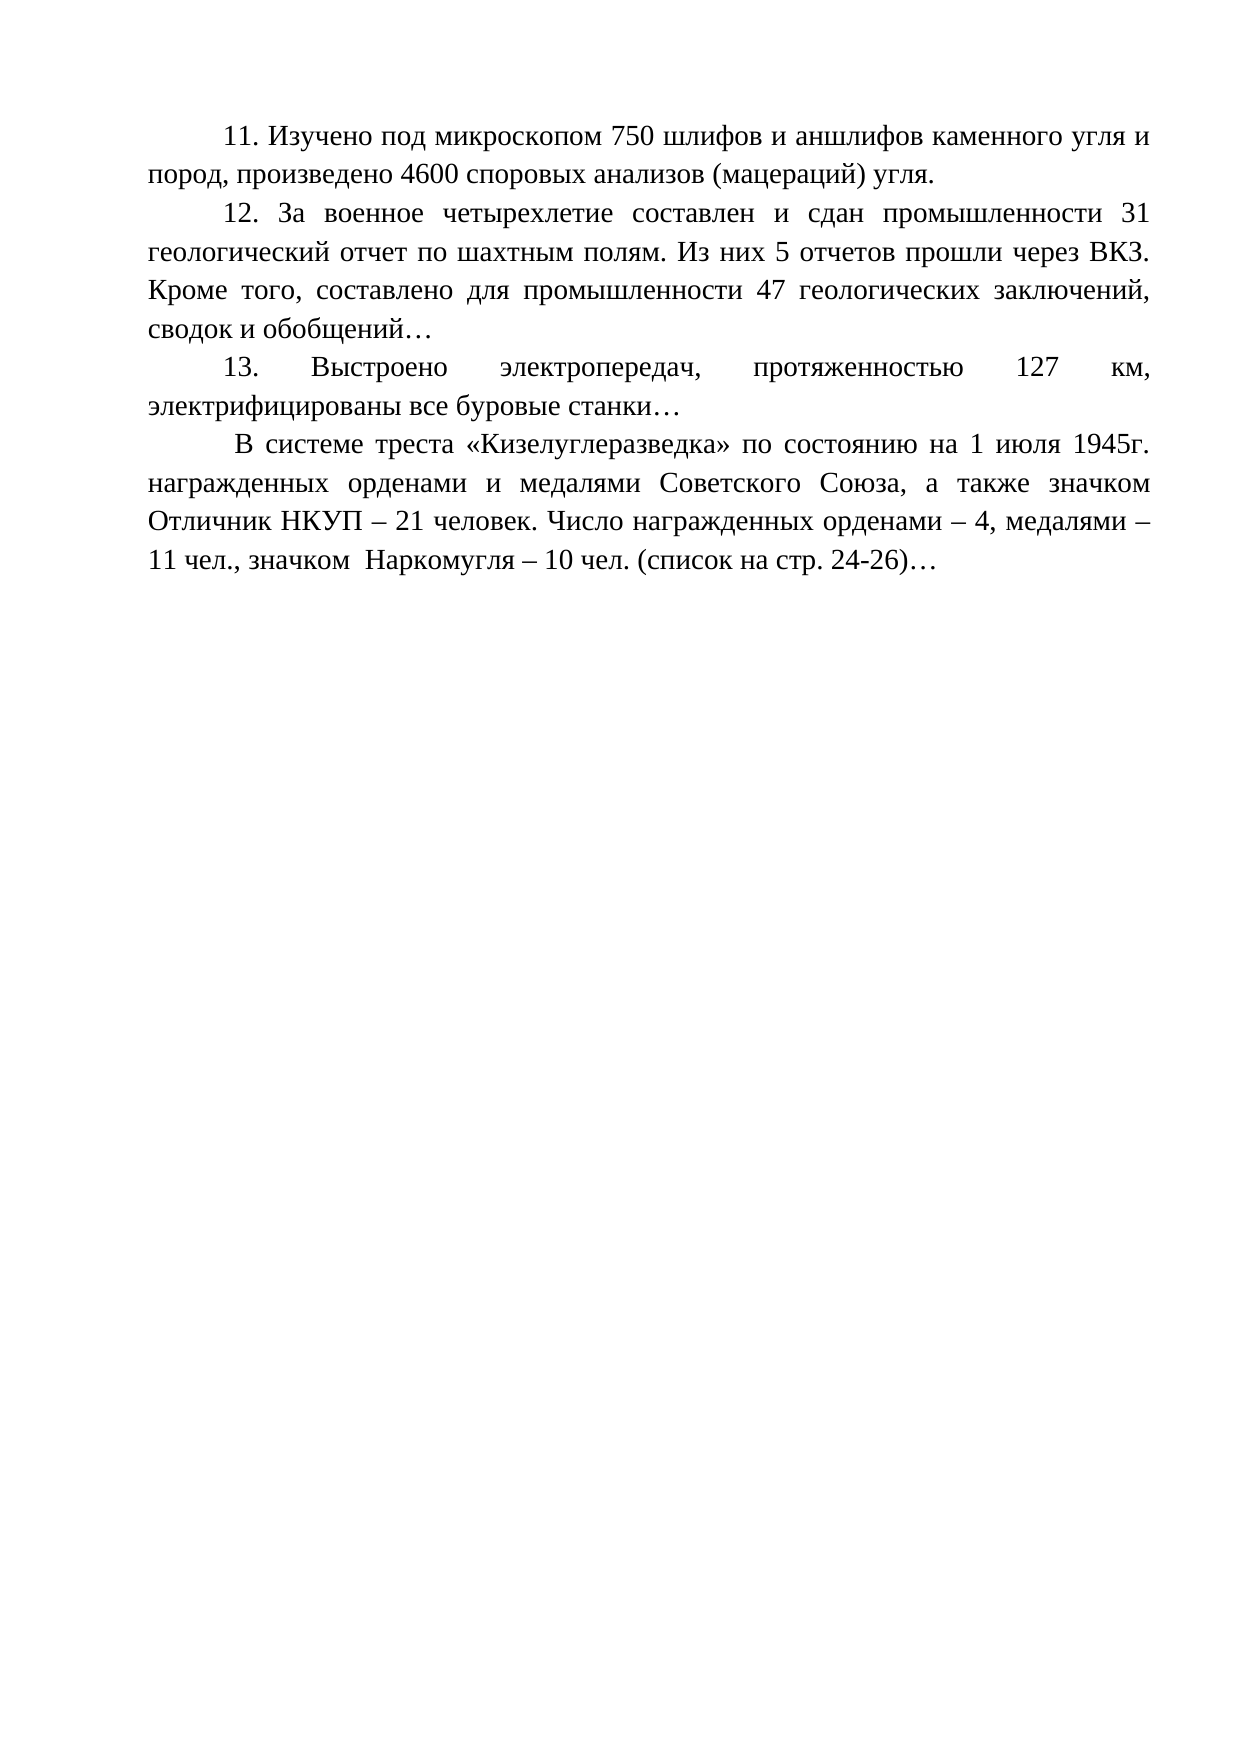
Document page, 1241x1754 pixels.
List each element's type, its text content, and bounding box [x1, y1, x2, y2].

text 13. Выстроено электропередач, протяженностью 127 км, электрифицированы все буровые станки… [148, 349, 1152, 421]
text 11. Изучено под микроскопом 750 шлифов и аншлифов каменного угля и пород, произведено 4600 споровых анализов (мацераций) угля. [148, 118, 1152, 190]
text 12. За военное четырехлетие составлен и сдан промышленности 31 геологический отчет по шахтным полям. Из них 5 отчетов прошли через ВКЗ. Кроме того, составлено для промышленности 47 геологических заключений, сводок и обобщений… [148, 195, 1152, 344]
text В системе треста «Кизелуглеразведка» по состоянию на 1 июля 1945г. награжденных орденами и медалями Советского Союза, а также значком Отличник НКУП – 21 человек. Число награжденных орденами – 4, медалями – 11 чел., значком Наркомугля – 10 чел. (список на стр. 24-26)… [148, 426, 1152, 576]
